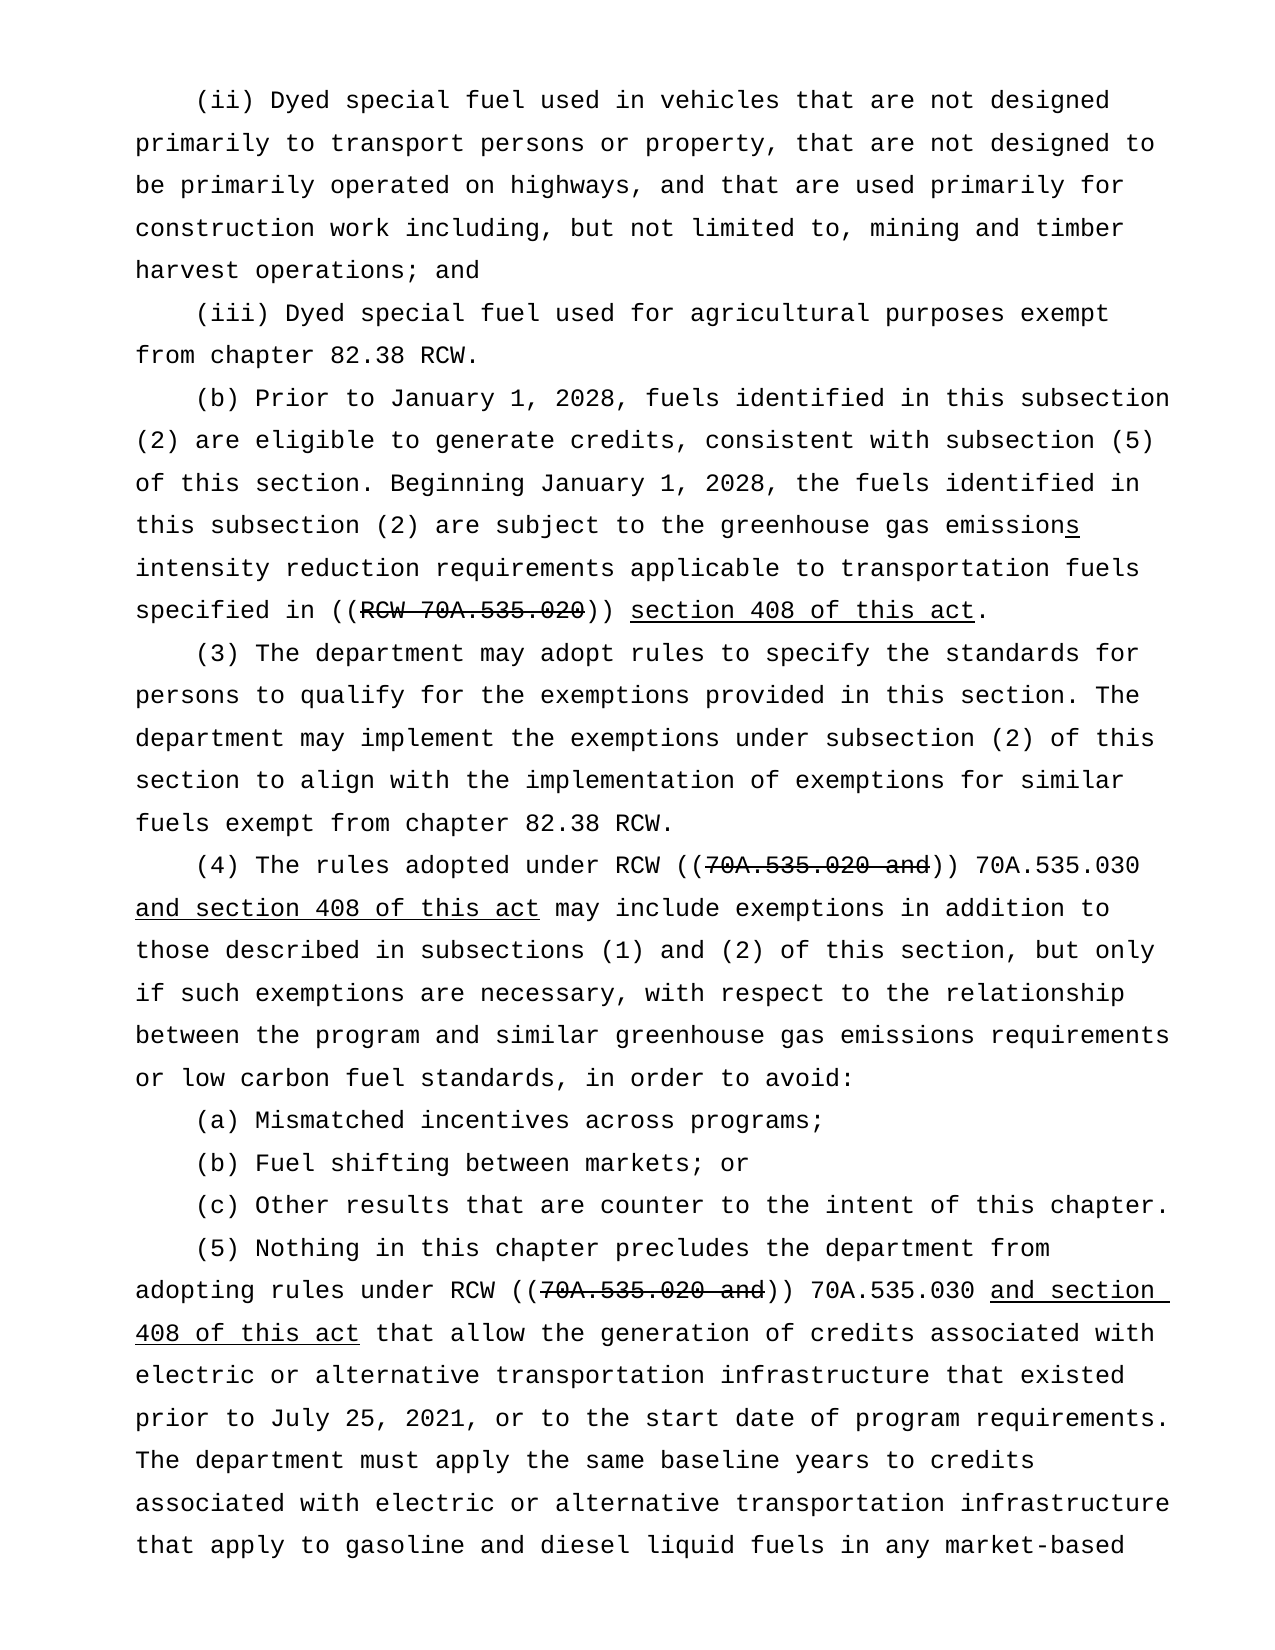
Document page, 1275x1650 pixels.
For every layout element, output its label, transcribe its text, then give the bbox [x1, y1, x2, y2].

text (iii) Dyed special fuel used for agricultural purposes exempt from chapter 82.38 RCW. [135, 287, 1170, 372]
text (4) The rules adopted under RCW ((70A.535.020 and)) 70A.535.030 and section 408 of this act may include exemptions in addition to those described in subsections (1) and (2) of this section, but only if such exemptions are necessary, with respect to the relationship between the program and similar greenhouse gas emissions requirements or low carbon fuel standards, in order to avoid: [135, 840, 1170, 1095]
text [135, 1222, 1170, 1562]
text (c) Other results that are counter to the intent of this chapter. [135, 1180, 1170, 1222]
text (ii) Dyed special fuel used in vehicles that are not designed primarily to transport persons or property, that are not designed to be primarily operated on highways, and that are used primarily for construction work including, but not limited to, mining and timber harvest operations; and [135, 75, 1170, 287]
text (a) Mismatched incentives across programs; [135, 1095, 1170, 1137]
text (b) Fuel shifting between markets; or [135, 1137, 1170, 1180]
text (b) Prior to January 1, 2028, fuels identified in this subsection (2) are eligible to generate credits, consistent with subsection (5) of this section. Beginning January 1, 2028, the fuels identified in this subsection (2) are subject to the greenhouse gas emissions intensity reduction requirements applicable to transportation fuels specified in ((RCW 70A.535.020)) section 408 of this act. [135, 372, 1170, 627]
text (3) The department may adopt rules to specify the standards for persons to qualify for the exemptions provided in this section. The department may implement the exemptions under subsection (2) of this section to align with the implementation of exemptions for similar fuels exempt from chapter 82.38 RCW. [135, 627, 1170, 840]
